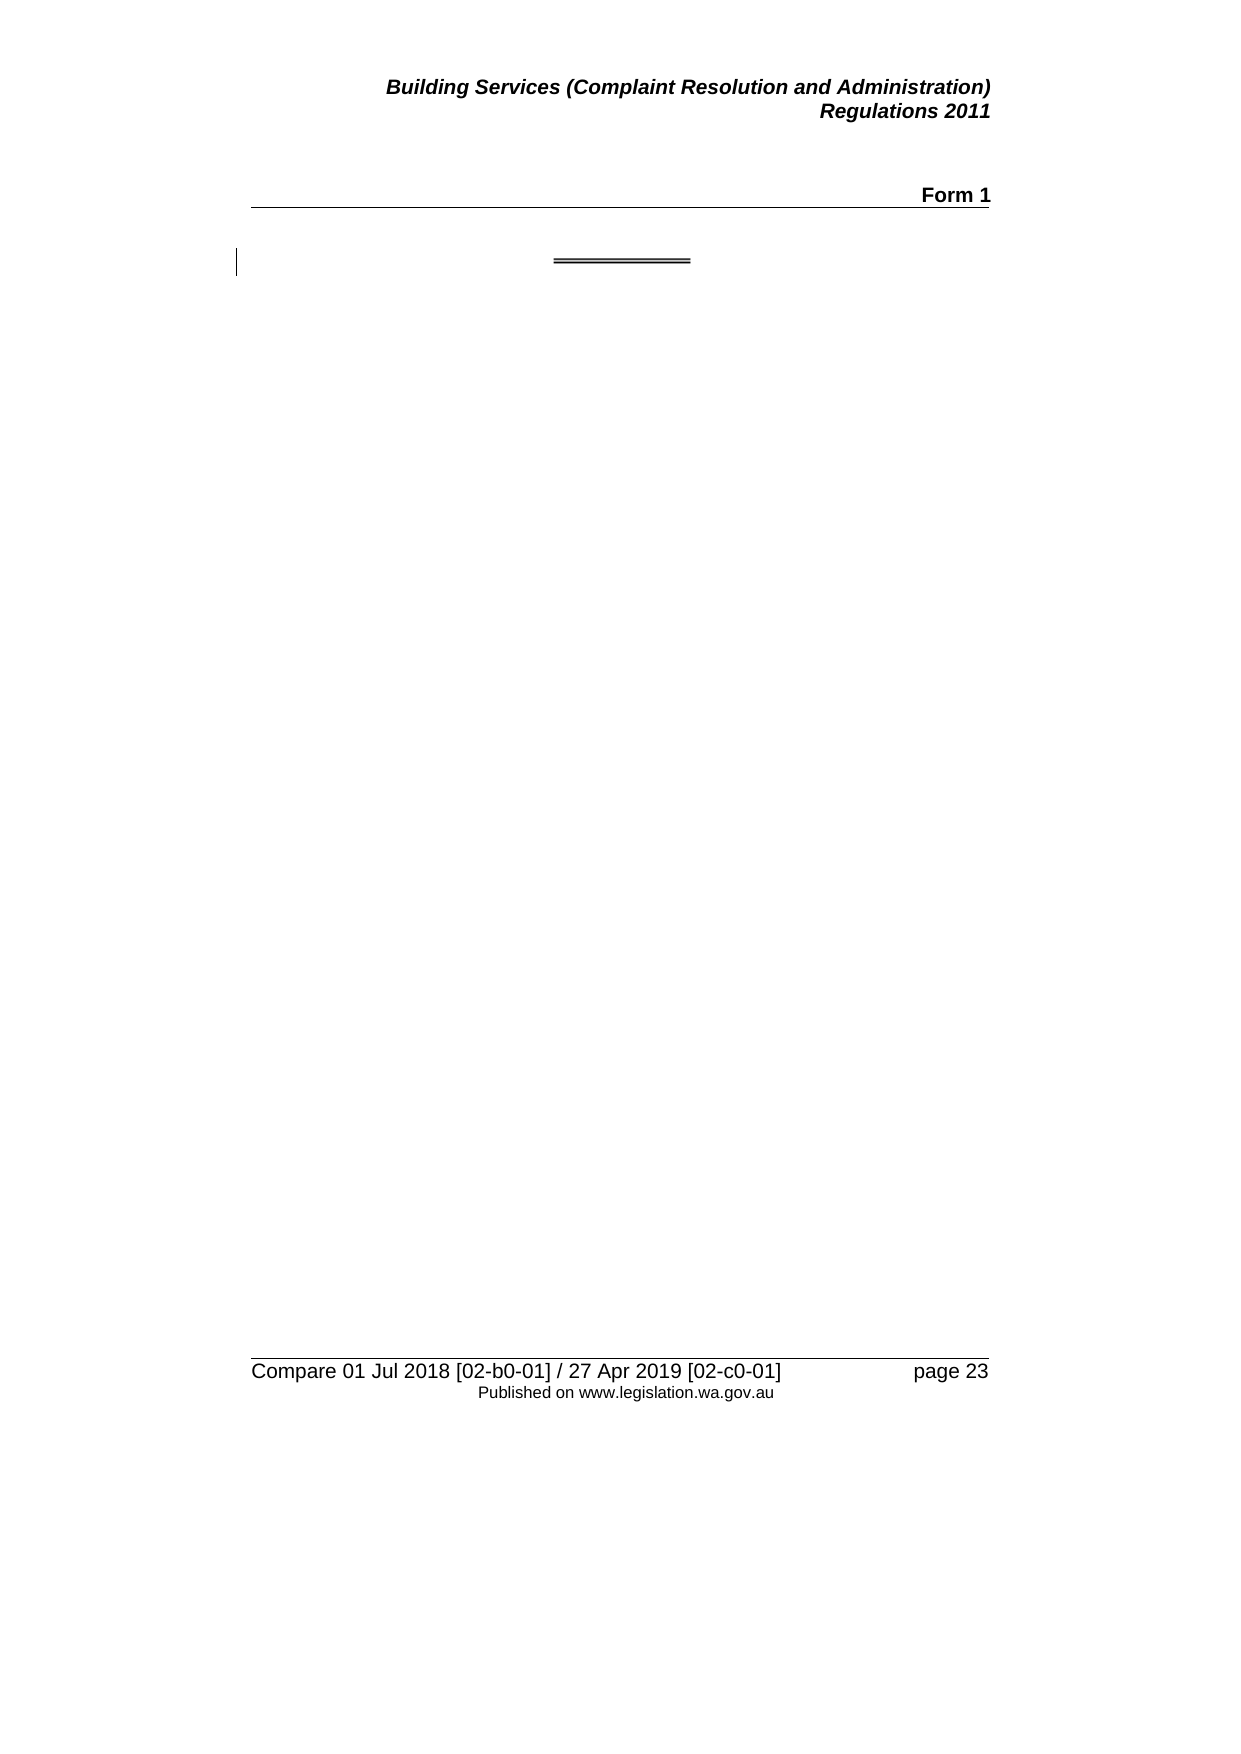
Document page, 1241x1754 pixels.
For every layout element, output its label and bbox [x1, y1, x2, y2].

picture [543, 248, 697, 277]
